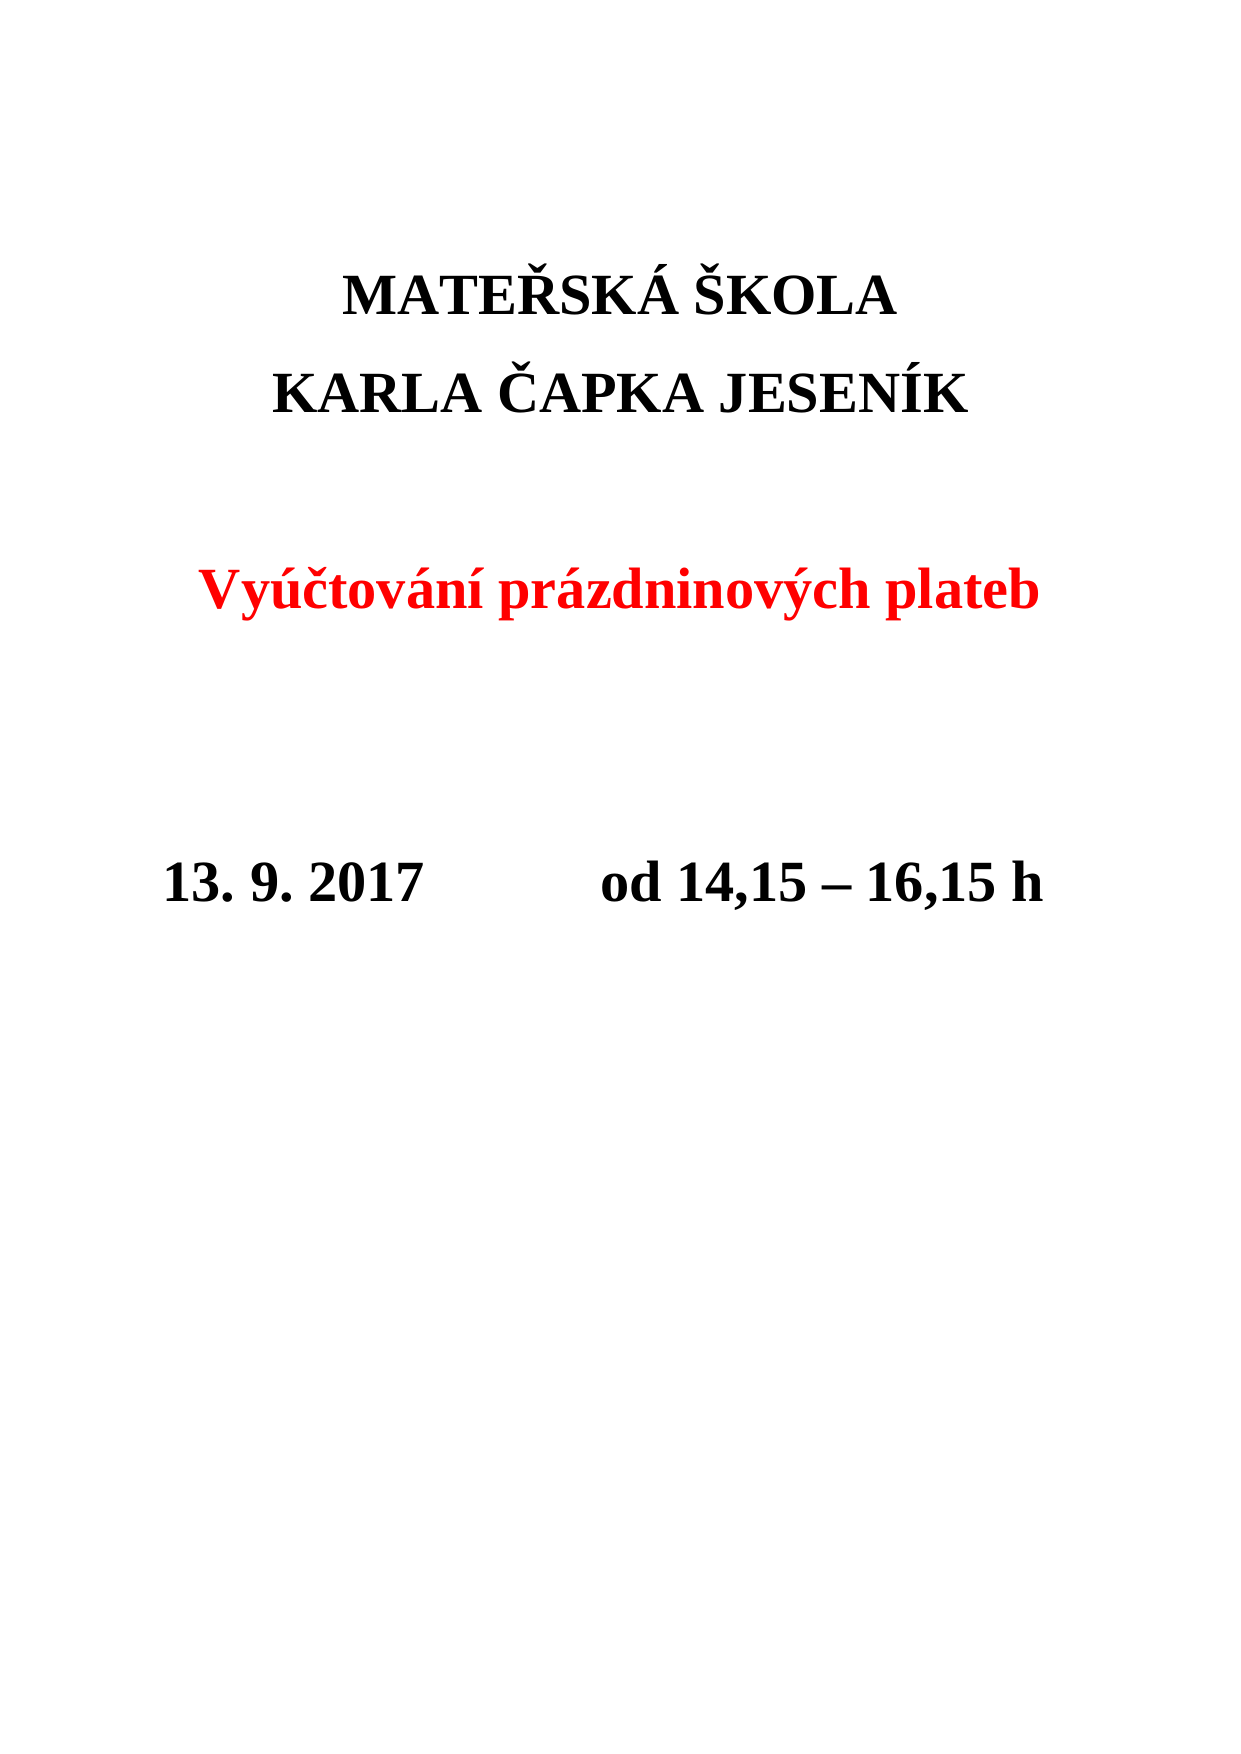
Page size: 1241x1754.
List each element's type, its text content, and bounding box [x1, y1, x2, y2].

text MATEŘSKÁ ŠKOLA [148, 260, 1093, 327]
text Vyúčtování prázdninových plateb [148, 553, 1093, 621]
text KARLA ČAPKA JESENÍK [148, 358, 1093, 425]
text 13. 9. 2017 od 14,15 – 16,15 h [148, 847, 1093, 914]
